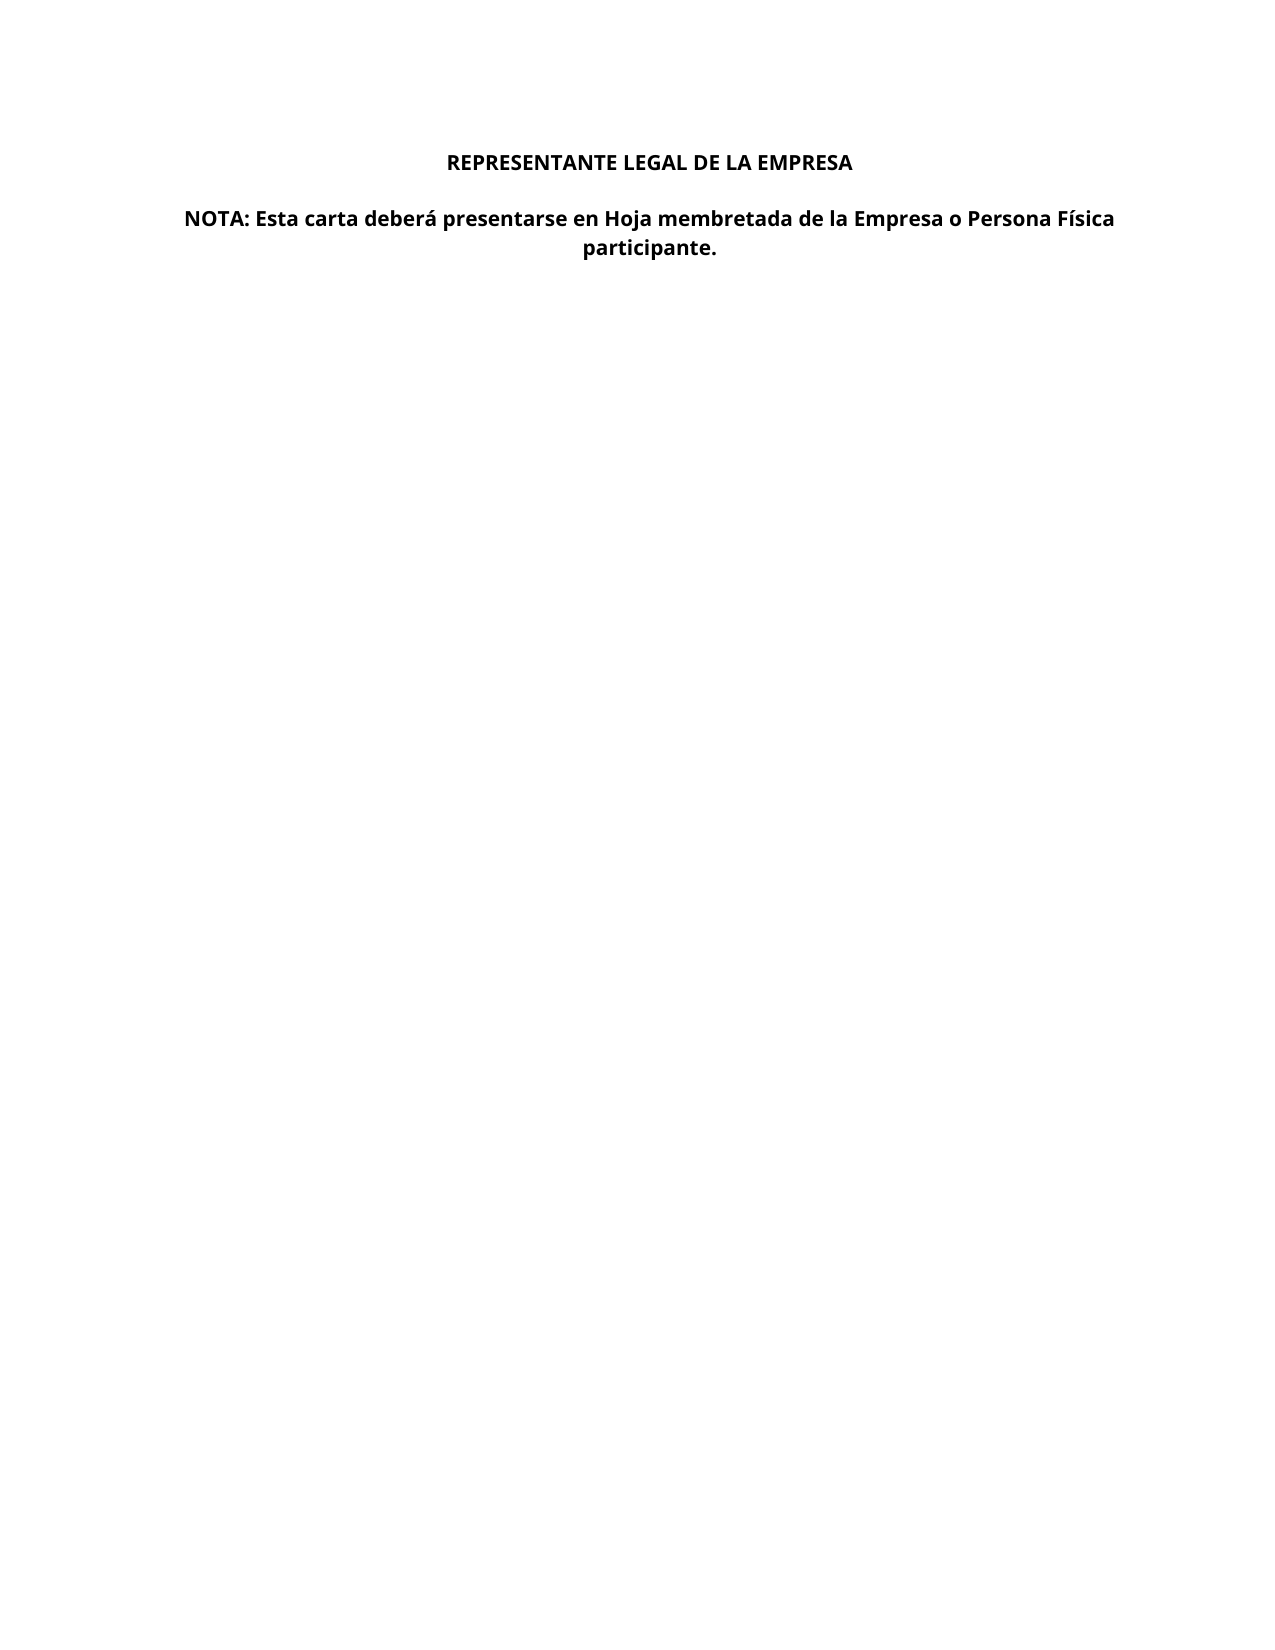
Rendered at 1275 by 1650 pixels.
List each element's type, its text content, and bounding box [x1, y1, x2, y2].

text NOTA: Esta carta deberá presentarse en Hoja membretada de la Empresa o Persona Física participante. [148, 204, 1152, 261]
text REPRESENTANTE LEGAL DE LA EMPRESA [148, 148, 1152, 176]
